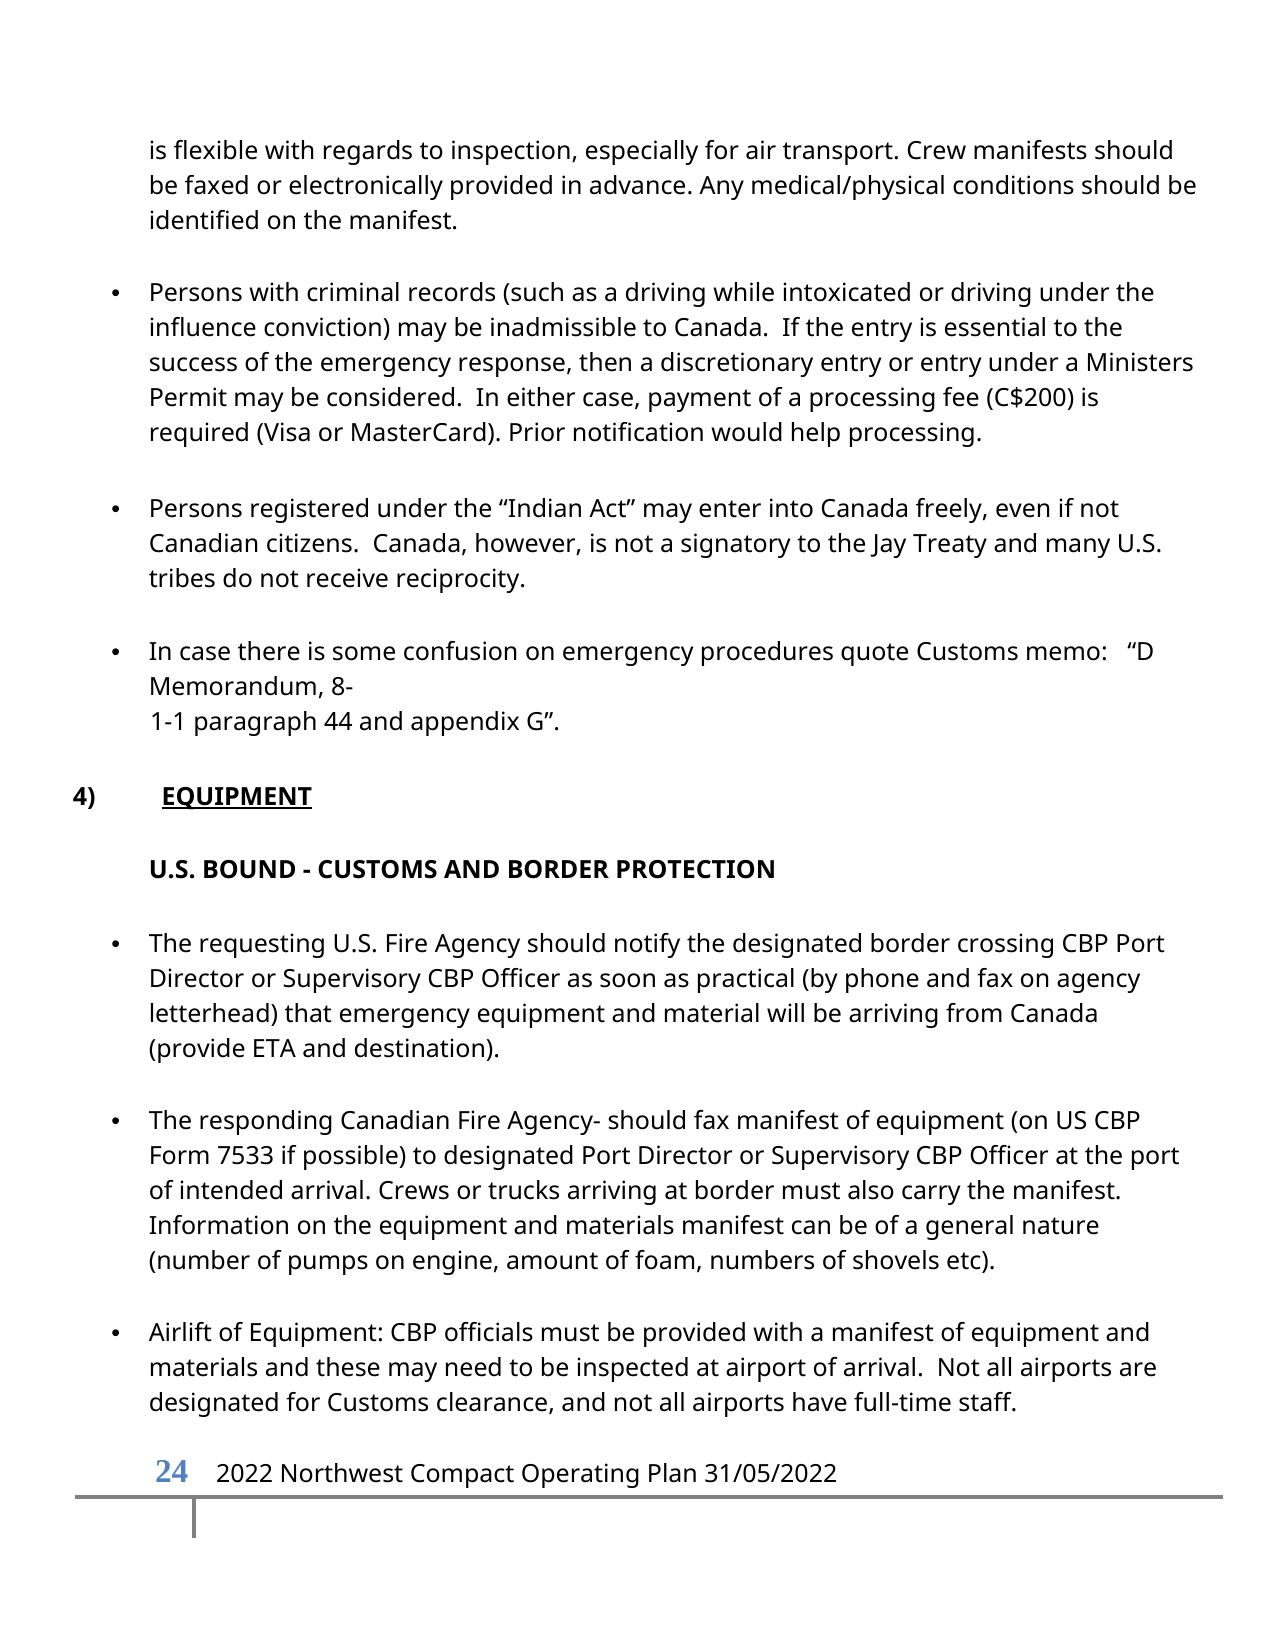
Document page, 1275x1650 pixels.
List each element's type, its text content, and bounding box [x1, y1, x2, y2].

list In case there is some confusion on emergency procedures quote Customs memo: “D Memorandum, 8- [111, 633, 1200, 702]
list The responding Canadian Fire Agency- should fax manifest of equipment (on US CBP Form 7533 if possible) to designated Port Director or Supervisory CBP Officer at the port of intended arrival. Crews or trucks arriving at border must also carry the manifest. Information on the equipment and materials manifest can be of a general nature (number of pumps on engine, amount of foam, numbers of shovels etc). [111, 1103, 1200, 1277]
list The requesting U.S. Fire Agency should notify the designated border crossing CBP Port Director or Supervisory CBP Officer as soon as practical (by phone and fax on agency letterhead) that emergency equipment and material will be arriving from Canada (provide ETA and destination). [111, 925, 1200, 1064]
subtitle 4) EQUIPMENT [0, 778, 1200, 812]
list Airlift of Equipment: CBP officials must be provided with a manifest of equipment and materials and these may need to be inspected at airport of arrival. Not all airports are designated for Customs clearance, and not all airports have full-time staff. [111, 1315, 1200, 1419]
subtitle U.S. BOUND - CUSTOMS AND BORDER PROTECTION [148, 852, 1200, 886]
list Persons registered under the “Indian Act” may enter into Canada freely, even if not Canadian citizens. Canada, however, is not a signatory to the Jay Treaty and many U.S. tribes do not receive reciprocity. [111, 491, 1200, 595]
text 1-1 paragraph 44 and appendix G”. [150, 704, 1200, 738]
list Persons with criminal records (such as a driving while intoxicated or driving under the influence conviction) may be inadmissible to Canada. If the entry is essential to the success of the emergency response, then a discretionary entry or entry under a Ministers Permit may be considered. In either case, payment of a processing fee (C$200) is required (Visa or MasterCard). Prior notification would help processing. [111, 275, 1200, 449]
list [111, 132, 1200, 237]
